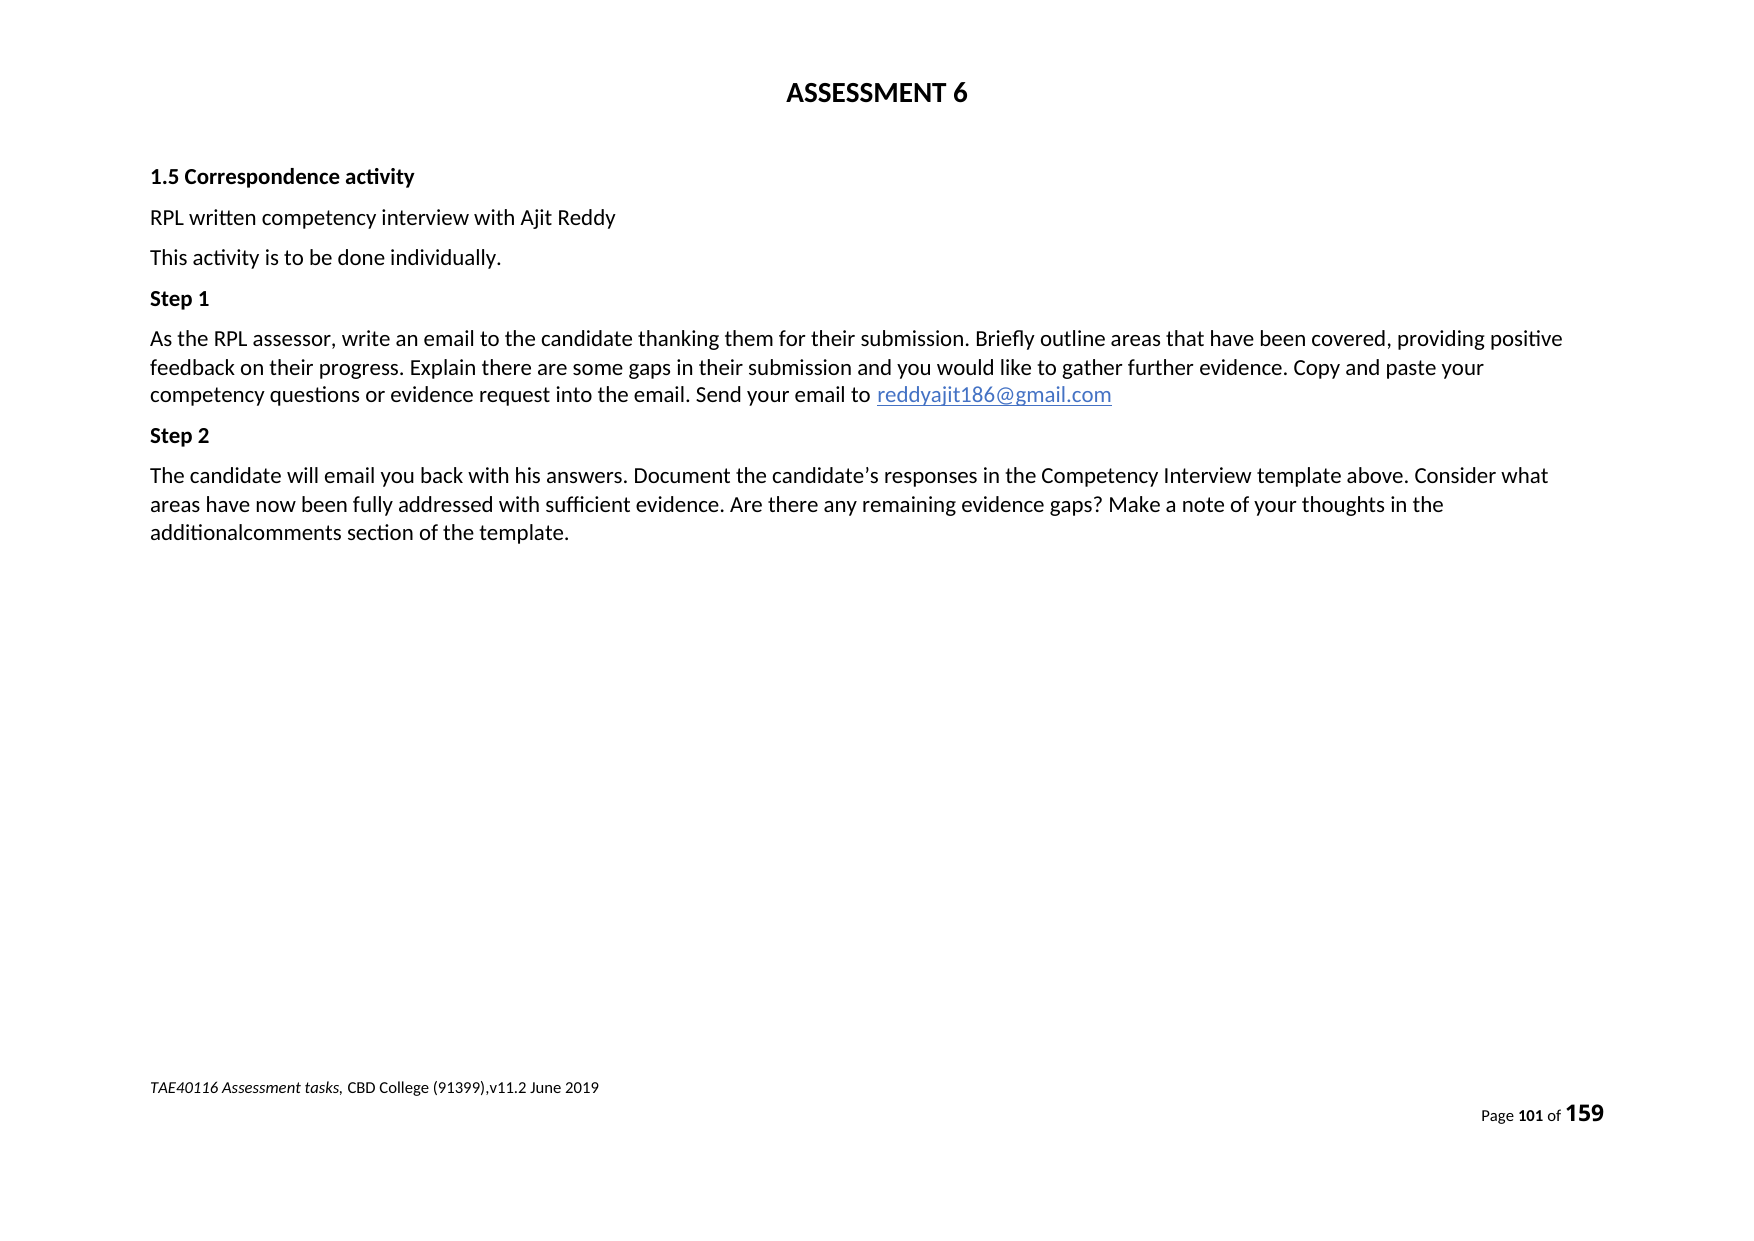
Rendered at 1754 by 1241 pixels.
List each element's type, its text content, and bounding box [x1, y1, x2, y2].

text This activity is to be done individually. [150, 243, 1604, 272]
text Step 1 [150, 284, 1604, 312]
text Step 2 [150, 421, 1604, 449]
text 1.5 Correspondence activity [150, 162, 1604, 191]
text As the RPL assessor, write an email to the candidate thanking them for their submission. Briefly outline areas that have been covered, providing positive feedback on their progress. Explain there are some gaps in their submission and you would like to gather further evidence. Copy and paste your competency questions or evidence request into the email. Send your email to reddyajit186@gmail.com [150, 324, 1604, 409]
text RPL written competency interview with Ajit Reddy [150, 203, 1604, 231]
text The candidate will email you back with his answers. Document the candidate’s responses in the Competency Interview template above. Consider what areas have now been fully addressed with sufficient evidence. Are there any remaining evidence gaps? Make a note of your thoughts in the additionalcomments section of the template. [150, 462, 1604, 546]
